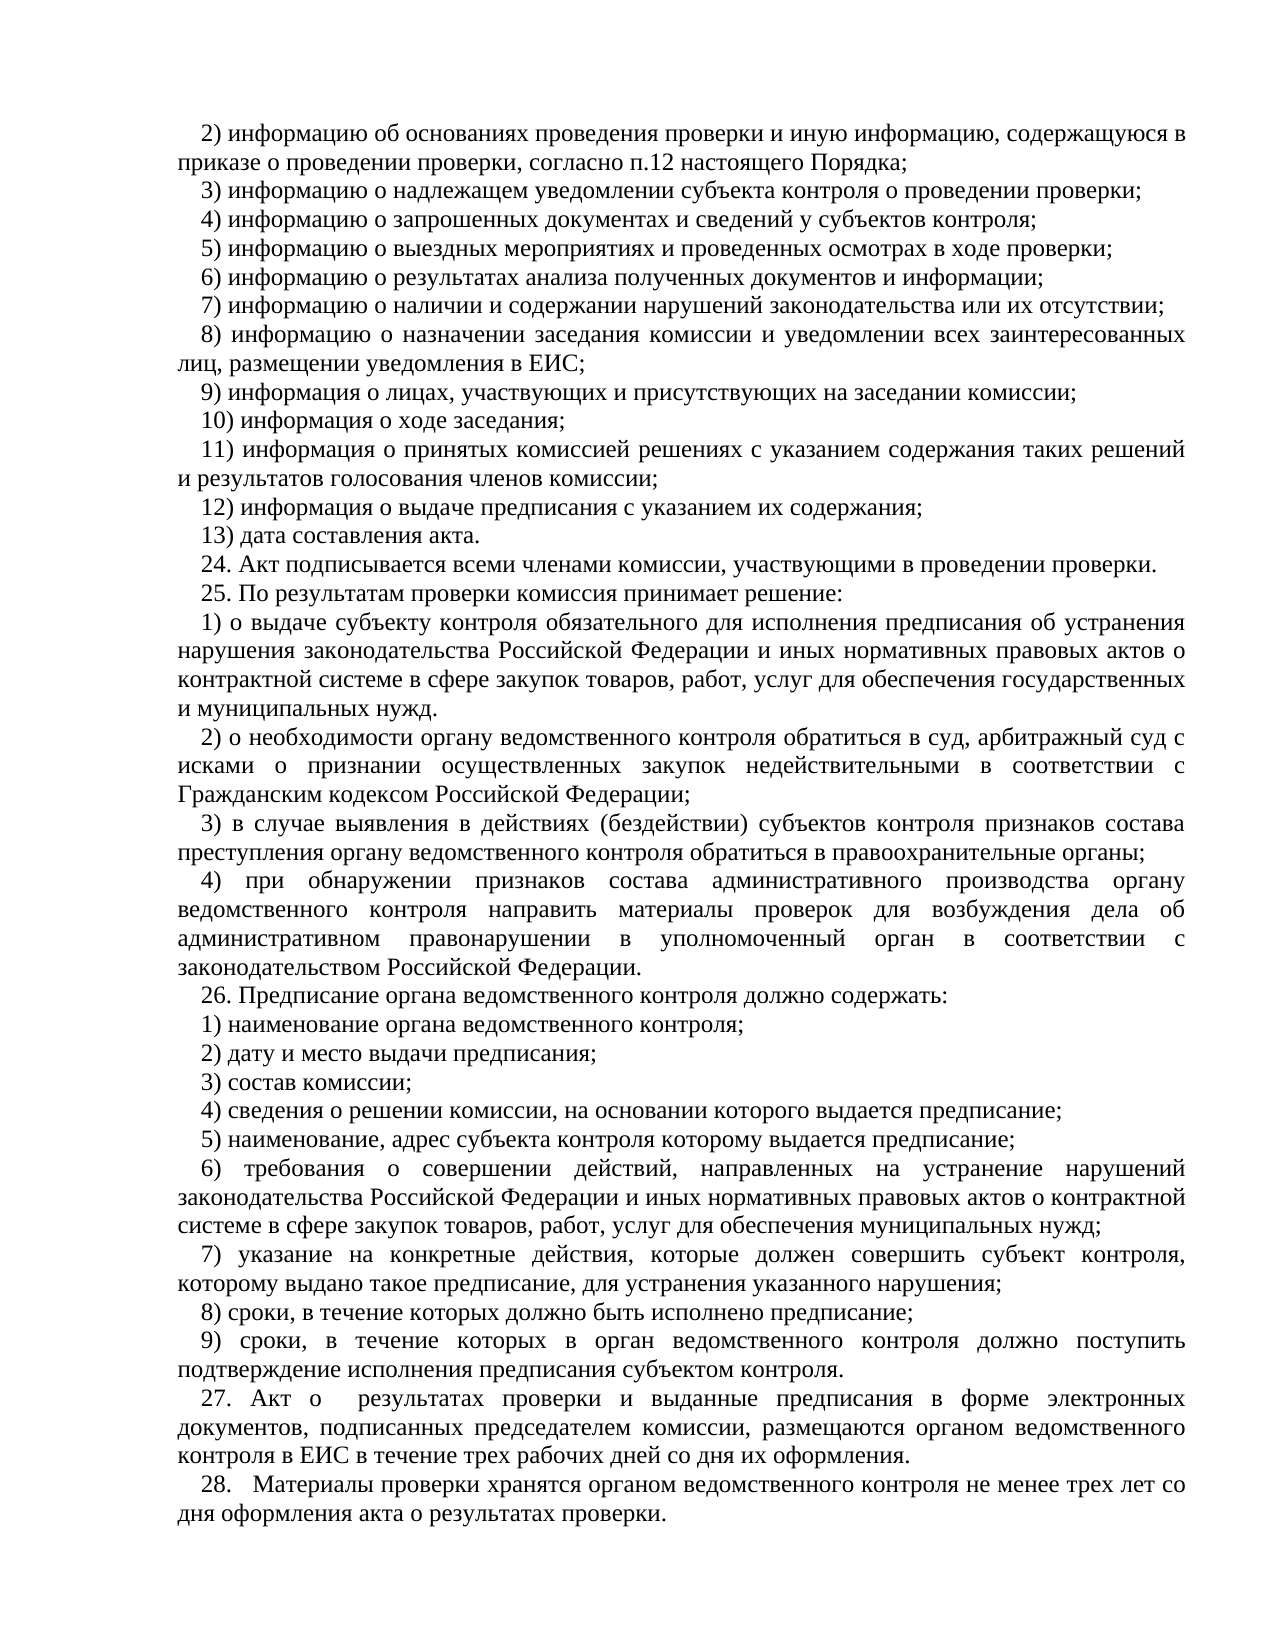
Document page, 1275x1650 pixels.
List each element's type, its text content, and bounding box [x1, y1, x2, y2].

text 2) дату и место выдачи предписания; [177, 1038, 1186, 1067]
text 24. Акт подписывается всеми членами комиссии, участвующими в проведении проверки. [177, 549, 1186, 578]
text 5) информацию о выездных мероприятиях и проведенных осмотрах в ходе проверки; [177, 233, 1186, 262]
text 4) сведения о решении комиссии, на основании которого выдается предписание; [177, 1096, 1186, 1124]
text 8) сроки, в течение которых должно быть исполнено предписание; [177, 1297, 1186, 1326]
text 9) сроки, в течение которых в орган ведомственного контроля должно поступить подтверждение исполнения предписания субъектом контроля. [177, 1326, 1186, 1383]
text 3) в случае выявления в действиях (бездействии) субъектов контроля признаков состава преступления органу ведомственного контроля обратиться в правоохранительные органы; [177, 808, 1186, 866]
text 8) информацию о назначении заседания комиссии и уведомлении всех заинтересованных лиц, размещении уведомления в ЕИС; [177, 319, 1186, 377]
text 3) состав комиссии; [177, 1067, 1186, 1096]
text 9) информация о лицах, участвующих и присутствующих на заседании комиссии; [177, 377, 1186, 406]
text 2) информацию об основаниях проведения проверки и иную информацию, содержащуюся в приказе о проведении проверки, согласно п.12 настоящего Порядка; [177, 118, 1186, 176]
text 4) информацию о запрошенных документах и сведений у субъектов контроля; [177, 204, 1186, 233]
text 7) указание на конкретные действия, которые должен совершить субъект контроля, которому выдано такое предписание, для устранения указанного нарушения; [177, 1239, 1186, 1297]
text 1) о выдаче субъекту контроля обязательного для исполнения предписания об устранения нарушения законодательства Российской Федерации и иных нормативных правовых актов о контрактной системе в сфере закупок товаров, работ, услуг для обеспечения государственных и муниципальных нужд. [177, 607, 1186, 722]
text 2) о необходимости органу ведомственного контроля обратиться в суд, арбитражный суд с исками о признании осуществленных закупок недействительными в соответствии с Гражданским кодексом Российской Федерации; [177, 722, 1186, 808]
text 6) информацию о результатах анализа полученных документов и информации; [177, 262, 1186, 291]
text 12) информация о выдаче предписания с указанием их содержания; [177, 492, 1186, 521]
text 4) при обнаружении признаков состава административного производства органу ведомственного контроля направить материалы проверок для возбуждения дела об административном правонарушении в уполномоченный орган в соответствии с законодательством Российской Федерации. [177, 866, 1186, 981]
text 6) требования о совершении действий, направленных на устранение нарушений законодательства Российской Федерации и иных нормативных правовых актов о контрактной системе в сфере закупок товаров, работ, услуг для обеспечения муниципальных нужд; [177, 1153, 1186, 1239]
text 11) информация о принятых комиссией решениях с указанием содержания таких решений и результатов голосования членов комиссии; [177, 434, 1186, 492]
text 28. Материалы проверки хранятся органом ведомственного контроля не менее трех лет со дня оформления акта о результатах проверки. [177, 1469, 1186, 1527]
text 13) дата составления акта. [177, 521, 1186, 549]
text 1) наименование органа ведомственного контроля; [177, 1009, 1186, 1038]
text 3) информацию о надлежащем уведомлении субъекта контроля о проведении проверки; [177, 176, 1186, 204]
text 10) информация о ходе заседания; [177, 406, 1186, 434]
text 27. Акт о результатах проверки и выданные предписания в форме электронных документов, подписанных председателем комиссии, размещаются органом ведомственного контроля в ЕИС в течение трех рабочих дней со дня их оформления. [177, 1383, 1186, 1469]
text 5) наименование, адрес субъекта контроля которому выдается предписание; [177, 1124, 1186, 1153]
text 25. По результатам проверки комиссия принимает решение: [177, 578, 1186, 607]
text 7) информацию о наличии и содержании нарушений законодательства или их отсутствии; [177, 291, 1186, 319]
text 26. Предписание органа ведомственного контроля должно содержать: [177, 981, 1186, 1009]
